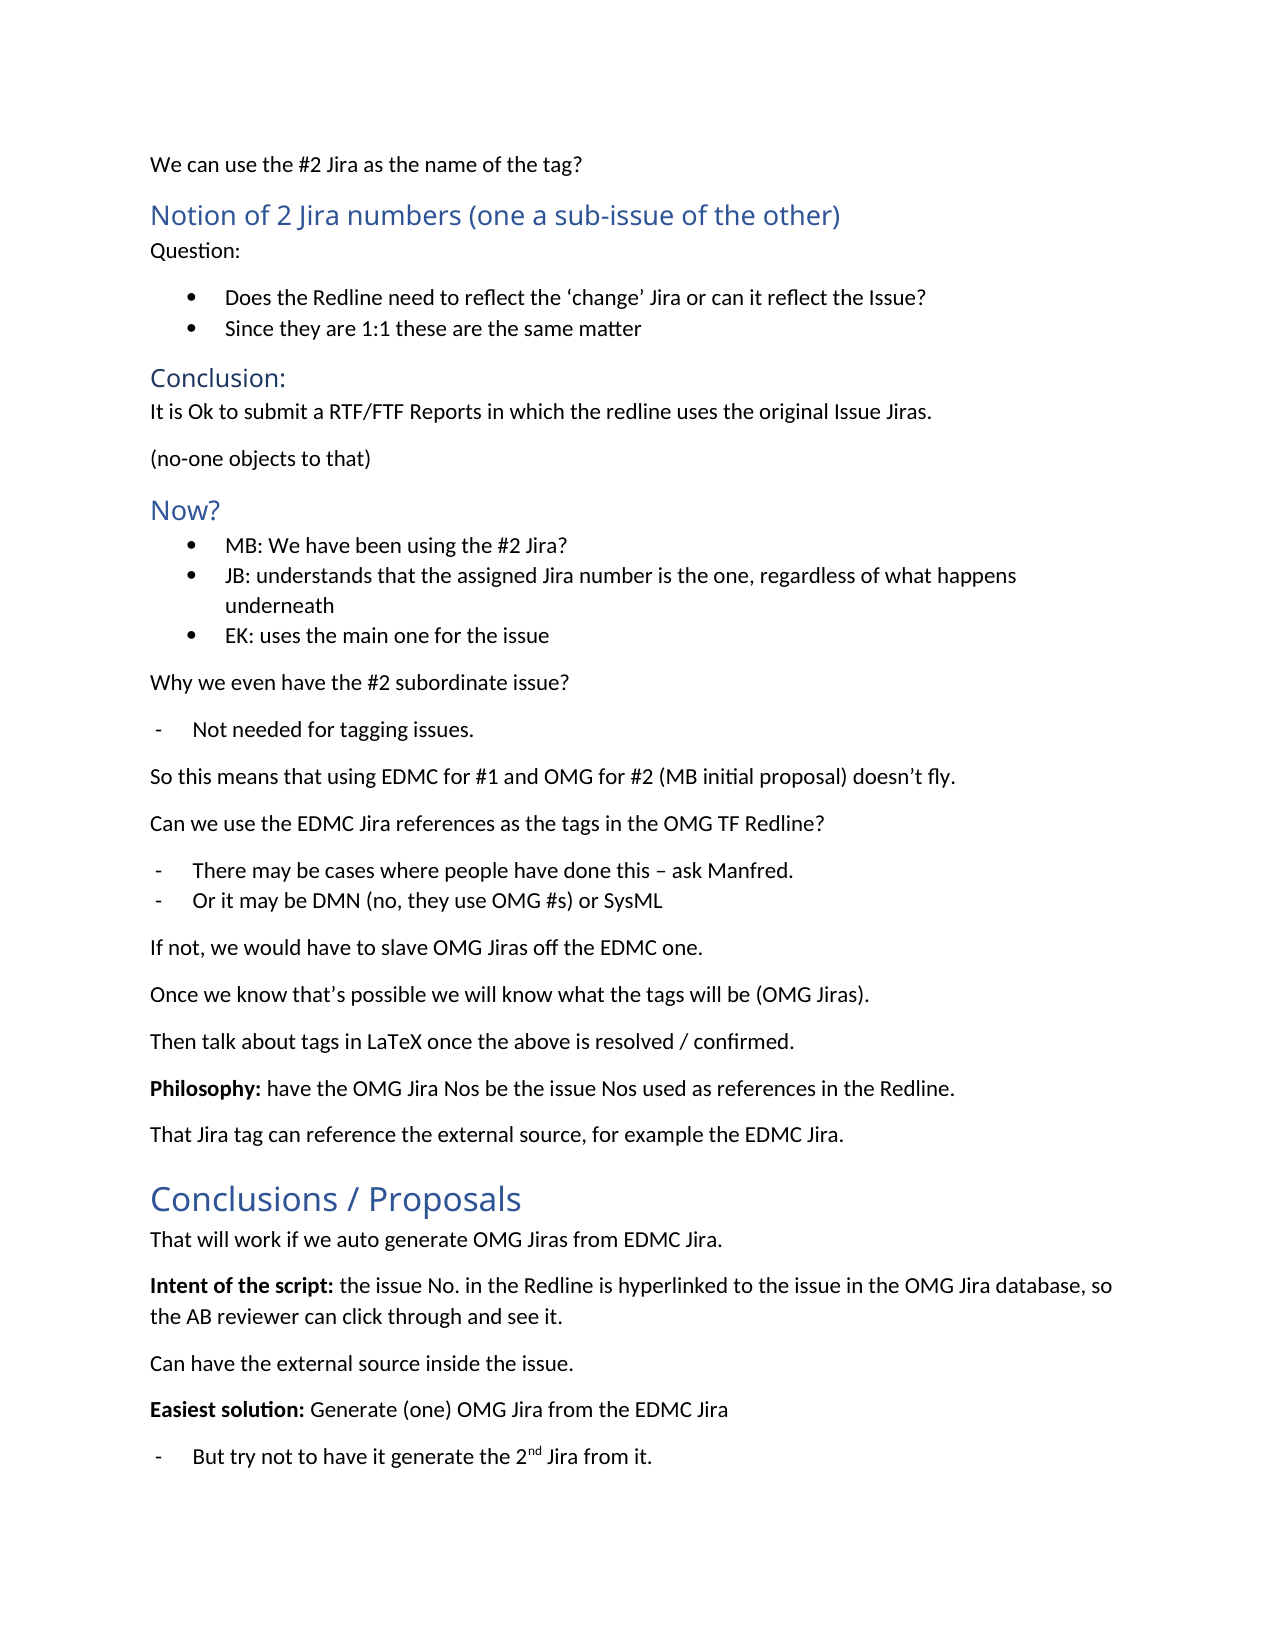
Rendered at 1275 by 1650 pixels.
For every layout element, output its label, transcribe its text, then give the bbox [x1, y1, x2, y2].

list There may be cases where people have done this – ask Manfred. [155, 856, 1125, 884]
subtitle Conclusion: [150, 361, 1125, 395]
subtitle Now? [150, 491, 1125, 528]
list But try not to have it generate the 2nd Jira from it. [155, 1442, 1125, 1470]
list MB: We have been using the #2 Jira? [187, 531, 1125, 559]
text That will work if we auto generate OMG Jiras from EDMC Jira. [150, 1225, 1125, 1253]
list JB: understands that the assigned Jira number is the one, regardless of what happens underneath [187, 561, 1125, 619]
text It is Ok to submit a RTF/FTF Reports in which the redline uses the original Issue Jiras. [150, 397, 1125, 425]
text So this means that using EDMC for #1 and OMG for #2 (MB initial proposal) doesn’t fly. [150, 762, 1125, 790]
text Easiest solution: Generate (one) OMG Jira from the EDMC Jira [150, 1396, 1125, 1423]
list Does the Redline need to reflect the ‘change’ Jira or can it reflect the Issue? [187, 283, 1125, 312]
text If not, we would have to slave OMG Jiras off the EDMC one. [150, 933, 1125, 961]
text Intent of the script: the issue No. in the Redline is hyperlinked to the issue in the OMG Jira database, so the AB reviewer can click through and see it. [150, 1272, 1125, 1330]
text Then talk about tags in LaTeX once the above is resolved / confirmed. [150, 1027, 1125, 1055]
text Philosophy: have the OMG Jira Nos be the issue Nos used as references in the Redline. [150, 1074, 1125, 1102]
text Can we use the EDMC Jira references as the tags in the OMG TF Redline? [150, 809, 1125, 837]
text Can have the external source inside the issue. [150, 1349, 1125, 1377]
subtitle Notion of 2 Jira numbers (one a sub-issue of the other) [150, 197, 1125, 234]
list Or it may be DMN (no, they use OMG #s) or SysML [155, 886, 1125, 914]
list Since they are 1:1 these are the same matter [187, 314, 1125, 342]
text We can use the #2 Jira as the name of the tag? [150, 150, 1125, 178]
list EK: uses the main one for the issue [187, 622, 1125, 649]
text Once we know that’s possible we will know what the tags will be (OMG Jiras). [150, 980, 1125, 1008]
subtitle Conclusions / Proposals [150, 1176, 1125, 1221]
list Not needed for tagging issues. [155, 715, 1125, 743]
text Question: [150, 237, 1125, 265]
text (no-one objects to that) [150, 444, 1125, 472]
text That Jira tag can reference the external source, for example the EDMC Jira. [150, 1121, 1125, 1148]
text Why we even have the #2 subordinate issue? [150, 668, 1125, 696]
